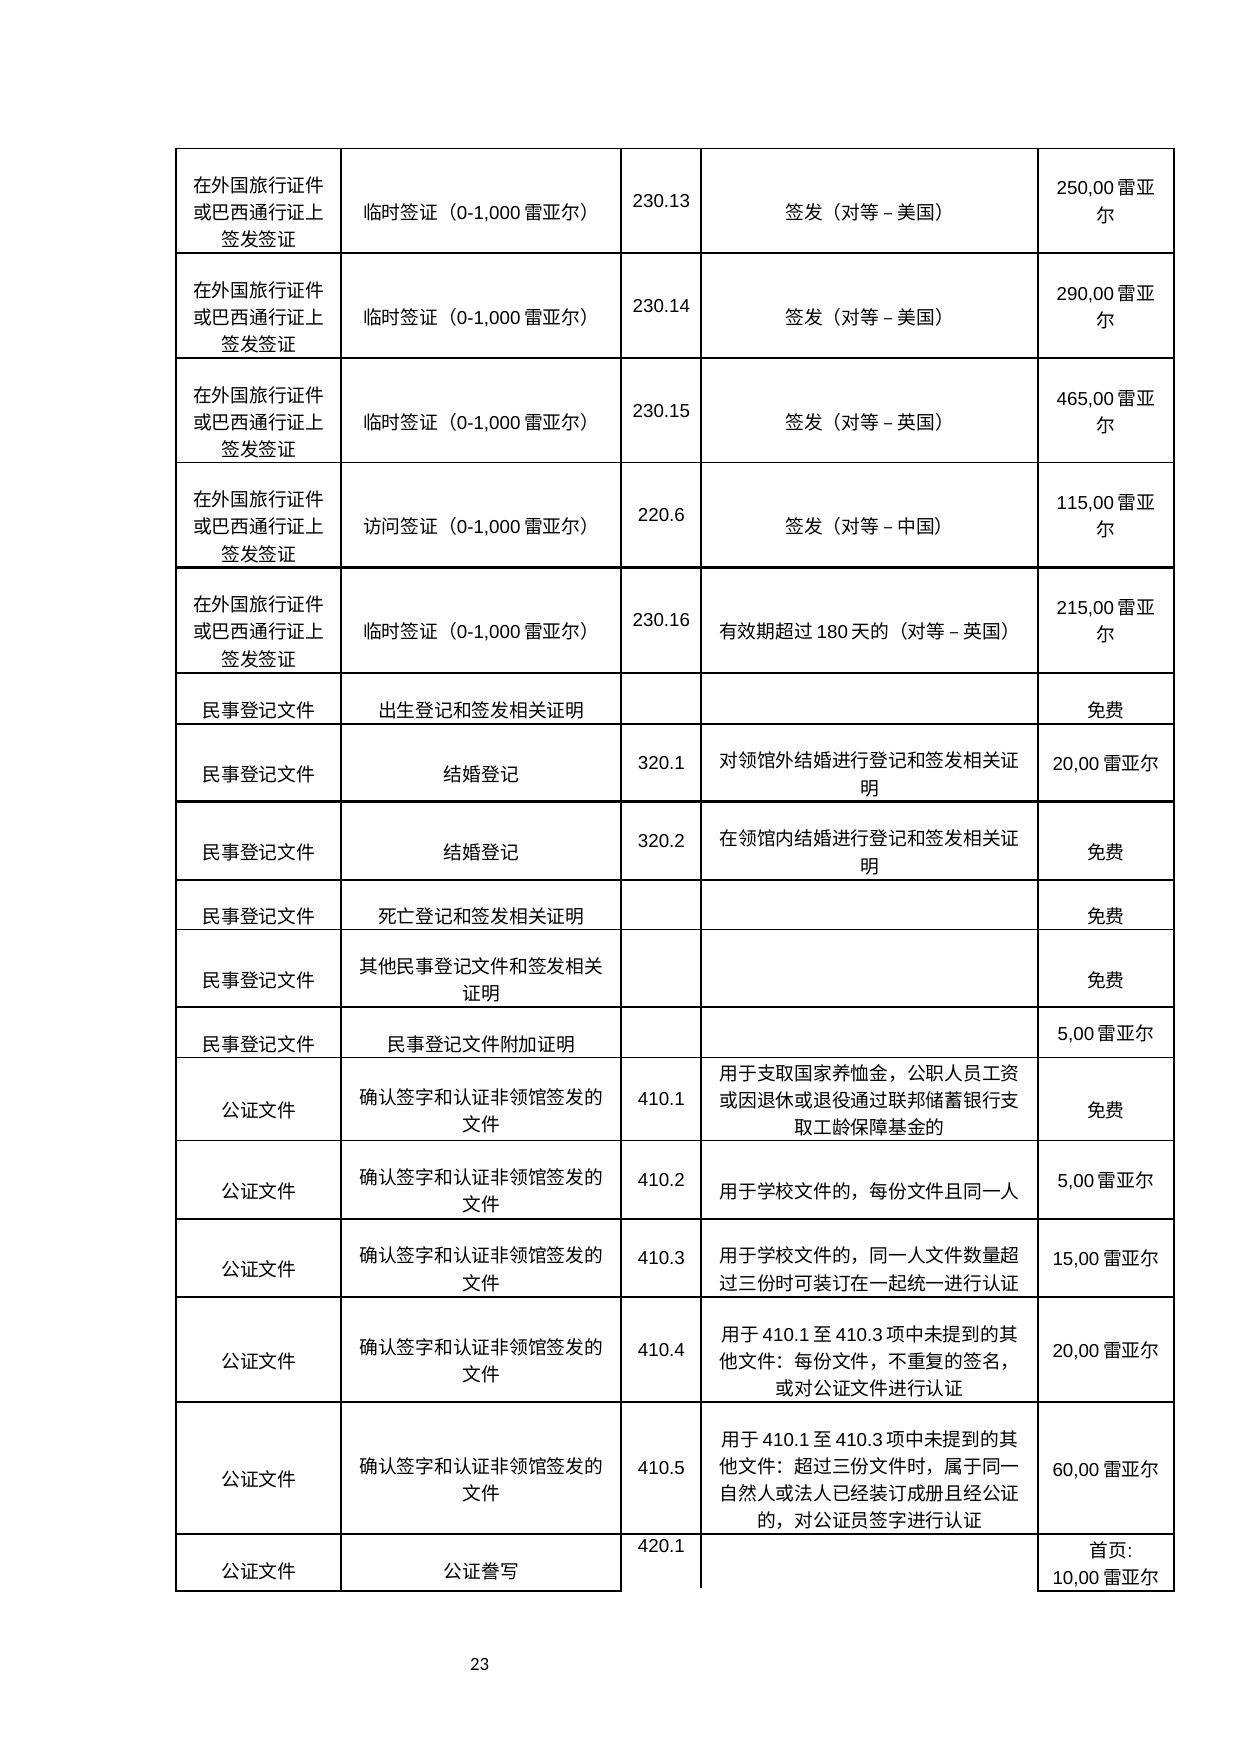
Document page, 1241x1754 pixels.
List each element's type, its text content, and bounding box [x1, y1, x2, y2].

table_cell 免费 [1039, 930, 1173, 1006]
table_cell 出生登记和签发相关证明 [342, 674, 620, 722]
table_cell 320.2 [622, 803, 700, 878]
table_cell 60,00雷亚尔 [1039, 1403, 1173, 1533]
table_cell 用于学校文件的，每份文件且同一人 [702, 1141, 1037, 1217]
table_cell 其他民事登记文件和签发相关证明 [342, 930, 620, 1006]
table_cell 15,00雷亚尔 [1039, 1220, 1173, 1296]
table_cell 公证文件 [177, 1535, 340, 1589]
table_cell 20,00雷亚尔 [1039, 725, 1173, 800]
table_cell [622, 930, 700, 1006]
table_cell [702, 674, 1037, 722]
table_cell 410.2 [622, 1141, 700, 1217]
table_cell 结婚登记 [342, 803, 620, 878]
table_cell 访问签证（0-1,000雷亚尔） [342, 463, 620, 566]
table_cell 115,00雷亚尔 [1039, 463, 1173, 566]
table_cell 230.14 [622, 254, 700, 357]
table_cell 230.16 [622, 569, 700, 672]
table_cell 有效期超过180天的（对等 – 英国） [702, 569, 1037, 672]
table_cell 临时签证（0-1,000雷亚尔） [342, 569, 620, 672]
table_cell 5,00雷亚尔 [1039, 1141, 1173, 1217]
table_cell 在领馆内结婚进行登记和签发相关证明 [702, 803, 1037, 878]
table_cell 首页: 10,00雷亚尔 [1039, 1535, 1173, 1589]
table_cell 用于410.1至410.3项中未提到的其他文件：每份文件，不重复的签名，或对公证文件进行认证 [702, 1298, 1037, 1401]
table_cell 公证文件 [177, 1403, 340, 1533]
table_cell 民事登记文件 [177, 930, 340, 1006]
table_cell 410.4 [622, 1298, 700, 1401]
table_cell 420.1 [622, 1535, 701, 1589]
table_cell 用于支取国家养恤金，公职人员工资或因退休或退役通过联邦储蓄银行支取工龄保障基金的 [702, 1058, 1037, 1140]
table_cell 签发（对等 – 美国） [702, 149, 1037, 252]
table_cell 确认签字和认证非领馆签发的文件 [342, 1403, 620, 1533]
table_cell 签发（对等 – 英国） [702, 359, 1037, 462]
table_cell 在外国旅行证件或巴西通行证上签发签证 [177, 359, 340, 462]
table_cell 410.1 [622, 1058, 700, 1140]
table_cell 免费 [1039, 881, 1173, 929]
table_cell [702, 930, 1037, 1006]
table_cell 公证文件 [177, 1298, 340, 1401]
table_cell 250,00雷亚尔 [1039, 149, 1173, 252]
table_cell [622, 674, 700, 722]
table_cell 确认签字和认证非领馆签发的文件 [342, 1298, 620, 1401]
table_cell 公证文件 [177, 1058, 340, 1140]
table_cell 410.5 [622, 1403, 700, 1533]
table_cell 用于学校文件的，同一人文件数量超过三份时可装订在一起统一进行认证 [702, 1220, 1037, 1296]
table_cell 对领馆外结婚进行登记和签发相关证明 [702, 725, 1037, 800]
table_cell 临时签证（0-1,000雷亚尔） [342, 254, 620, 357]
table_cell 320.1 [622, 725, 700, 800]
table_cell 在外国旅行证件或巴西通行证上签发签证 [177, 569, 340, 672]
table_cell [622, 1008, 700, 1057]
table_cell [701, 1535, 1037, 1589]
table_cell 死亡登记和签发相关证明 [342, 881, 620, 929]
table_cell [622, 881, 700, 929]
table_cell 确认签字和认证非领馆签发的文件 [342, 1141, 620, 1217]
table_cell 230.15 [622, 359, 700, 462]
table_cell 确认签字和认证非领馆签发的文件 [342, 1058, 620, 1140]
table_cell 临时签证（0-1,000雷亚尔） [342, 359, 620, 462]
table_cell 在外国旅行证件或巴西通行证上签发签证 [177, 463, 340, 566]
table_cell 215,00雷亚尔 [1039, 569, 1173, 672]
table_cell 临时签证（0-1,000雷亚尔） [342, 149, 620, 252]
table_cell 5,00雷亚尔 [1039, 1008, 1173, 1057]
table_cell 410.3 [622, 1220, 700, 1296]
table_cell 民事登记文件 [177, 803, 340, 878]
table_cell 在外国旅行证件或巴西通行证上签发签证 [177, 149, 340, 252]
table_cell 290,00雷亚尔 [1039, 254, 1173, 357]
table_cell 民事登记文件 [177, 725, 340, 800]
table_cell 465,00雷亚尔 [1039, 359, 1173, 462]
table_cell 在外国旅行证件或巴西通行证上签发签证 [177, 254, 340, 357]
table_cell [702, 881, 1037, 929]
table_cell 公证文件 [177, 1141, 340, 1217]
table_cell 民事登记文件 [177, 674, 340, 722]
table_cell 签发（对等 – 美国） [702, 254, 1037, 357]
table_cell 公证誊写 [342, 1535, 620, 1589]
table_cell 民事登记文件 [177, 881, 340, 929]
table_cell 公证文件 [177, 1220, 340, 1296]
table_cell 用于410.1至410.3项中未提到的其他文件：超过三份文件时，属于同一自然人或法人已经装订成册且经公证的，对公证员签字进行认证 [702, 1403, 1037, 1533]
table_cell 确认签字和认证非领馆签发的文件 [342, 1220, 620, 1296]
table_cell 220.6 [622, 463, 700, 566]
table_cell 结婚登记 [342, 725, 620, 800]
table_cell 20,00雷亚尔 [1039, 1298, 1173, 1401]
table_cell 免费 [1039, 803, 1173, 878]
table_cell 230.13 [622, 149, 700, 252]
table_cell [702, 1008, 1037, 1057]
table_cell 民事登记文件附加证明 [342, 1008, 620, 1057]
table_cell 免费 [1039, 674, 1173, 722]
table_cell 免费 [1039, 1058, 1173, 1140]
table_cell 签发（对等 – 中国） [702, 463, 1037, 566]
table_cell 民事登记文件 [177, 1008, 340, 1057]
